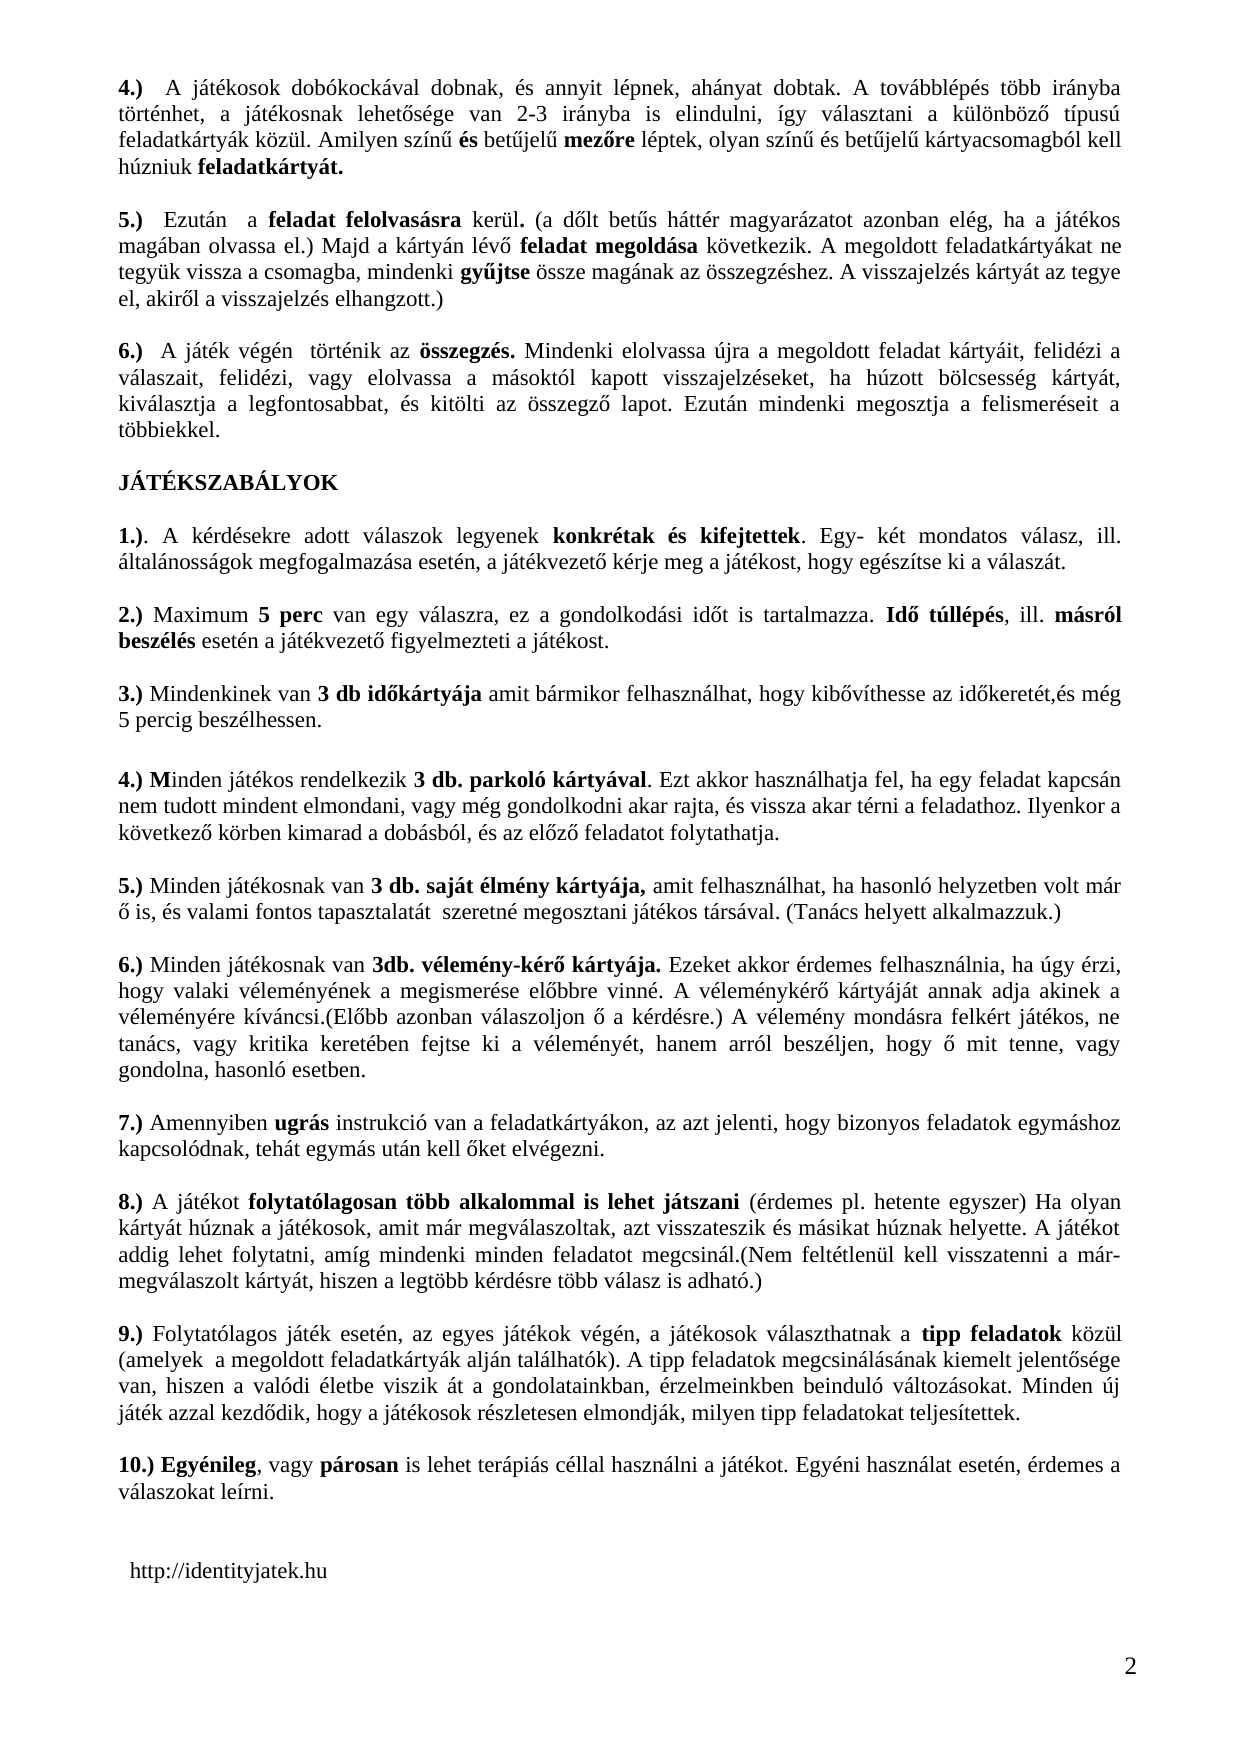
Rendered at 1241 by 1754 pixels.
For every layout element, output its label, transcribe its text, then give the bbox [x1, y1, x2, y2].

text 7.) Amennyiben ugrás instrukció van a feladatkártyákon, az azt jelenti, hogy bizonyos feladatok egymáshoz kapcsolódnak, tehát egymás után kell őket elvégezni. [118, 1109, 1122, 1162]
text JÁTÉKSZABÁLYOK [118, 469, 1122, 496]
text 8.) A játékot folytatólagosan több alkalommal is lehet játszani (érdemes pl. hetente egyszer) Ha olyan kártyát húznak a játékosok, amit már megválaszoltak, azt visszateszik és másikat húznak helyette. A játékot addig lehet folytatni, amíg mindenki minden feladatot megcsinál.(Nem feltétlenül kell visszatenni a már-megválaszolt kártyát, hiszen a legtöbb kérdésre több válasz is adható.) [118, 1188, 1122, 1293]
text 4.) Minden játékos rendelkezik 3 db. parkoló kártyával. Ezt akkor használhatja fel, ha egy feladat kapcsán nem tudott mindent elmondani, vagy még gondolkodni akar rajta, és vissza akar térni a feladathoz. Ilyenkor a következő körben kimarad a dobásból, és az előző feladatot folytathatja. [118, 766, 1122, 845]
text 1.). A kérdésekre adott válaszok legyenek konkrétak és kifejtettek. Egy- két mondatos válasz, ill. általánosságok megfogalmazása esetén, a játékvezető kérje meg a játékost, hogy egészítse ki a válaszát. [118, 522, 1122, 574]
text 10.) Egyénileg, vagy párosan is lehet terápiás céllal használni a játékot. Egyéni használat esetén, érdemes a válaszokat leírni. [118, 1451, 1122, 1504]
text 4.) A játékosok dobókockával dobnak, és annyit lépnek, ahányat dobtak. A továbblépés több irányba történhet, a játékosnak lehetősége van 2-3 irányba is elindulni, így választani a különböző típusú feladatkártyák közül. Amilyen színű és betűjelű mezőre léptek, olyan színű és betűjelű kártyacsomagból kell húzniuk feladatkártyát. [118, 74, 1122, 179]
text 2.) Maximum 5 perc van egy válaszra, ez a gondolkodási időt is tartalmazza. Idő túllépés, ill. másról beszélés esetén a játékvezető figyelmezteti a játékost. [118, 601, 1122, 654]
text 9.) Folytatólagos játék esetén, az egyes játékok végén, a játékosok választhatnak a tipp feladatok közül (amelyek a megoldott feladatkártyák alján találhatók). A tipp feladatok megcsinálásának kiemelt jelentősége van, hiszen a valódi életbe viszik át a gondolatainkban, érzelmeinkben beinduló változásokat. Minden új játék azzal kezdődik, hogy a játékosok részletesen elmondják, milyen tipp feladatokat teljesítettek. [118, 1320, 1122, 1425]
text 6.) A játék végén történik az összegzés. Mindenki elolvassa újra a megoldott feladat kártyáit, felidézi a válaszait, felidézi, vagy elolvassa a másoktól kapott visszajelzéseket, ha húzott bölcsesség kártyát, kiválasztja a legfontosabbat, és kitölti az összegző lapot. Ezután mindenki megosztja a felismeréseit a többiekkel. [118, 337, 1122, 443]
text 6.) Minden játékosnak van 3db. vélemény-kérő kártyája. Ezeket akkor érdemes felhasználnia, ha úgy érzi, hogy valaki véleményének a megismerése előbbre vinné. A véleménykérő kártyáját annak adja akinek a véleményére kíváncsi.(Előbb azonban válaszoljon ő a kérdésre.) A vélemény mondásra felkért játékos, ne tanács, vagy kritika keretében fejtse ki a véleményét, hanem arról beszéljen, hogy ő mit tenne, vagy gondolna, hasonló esetben. [118, 951, 1122, 1082]
text http://identityjatek.hu [118, 1557, 1122, 1583]
text 3.) Mindenkinek van 3 db időkártyája amit bármikor felhasználhat, hogy kibővíthesse az időkeretét,és még 5 percig beszélhessen. [118, 680, 1122, 733]
text 5.) Minden játékosnak van 3 db. saját élmény kártyája, amit felhasználhat, ha hasonló helyzetben volt már ő is, és valami fontos tapasztalatát szeretné megosztani játékos társával. (Tanács helyett alkalmazzuk.) [118, 872, 1122, 924]
text 5.) Ezután a feladat felolvasásra kerül. (a dőlt betűs háttér magyarázatot azonban elég, ha a játékos magában olvassa el.) Majd a kártyán lévő feladat megoldása következik. A megoldott feladatkártyákat ne tegyük vissza a csomagba, mindenki gyűjtse össze magának az összegzéshez. A visszajelzés kártyát az tegye el, akiről a visszajelzés elhangzott.) [118, 206, 1122, 311]
